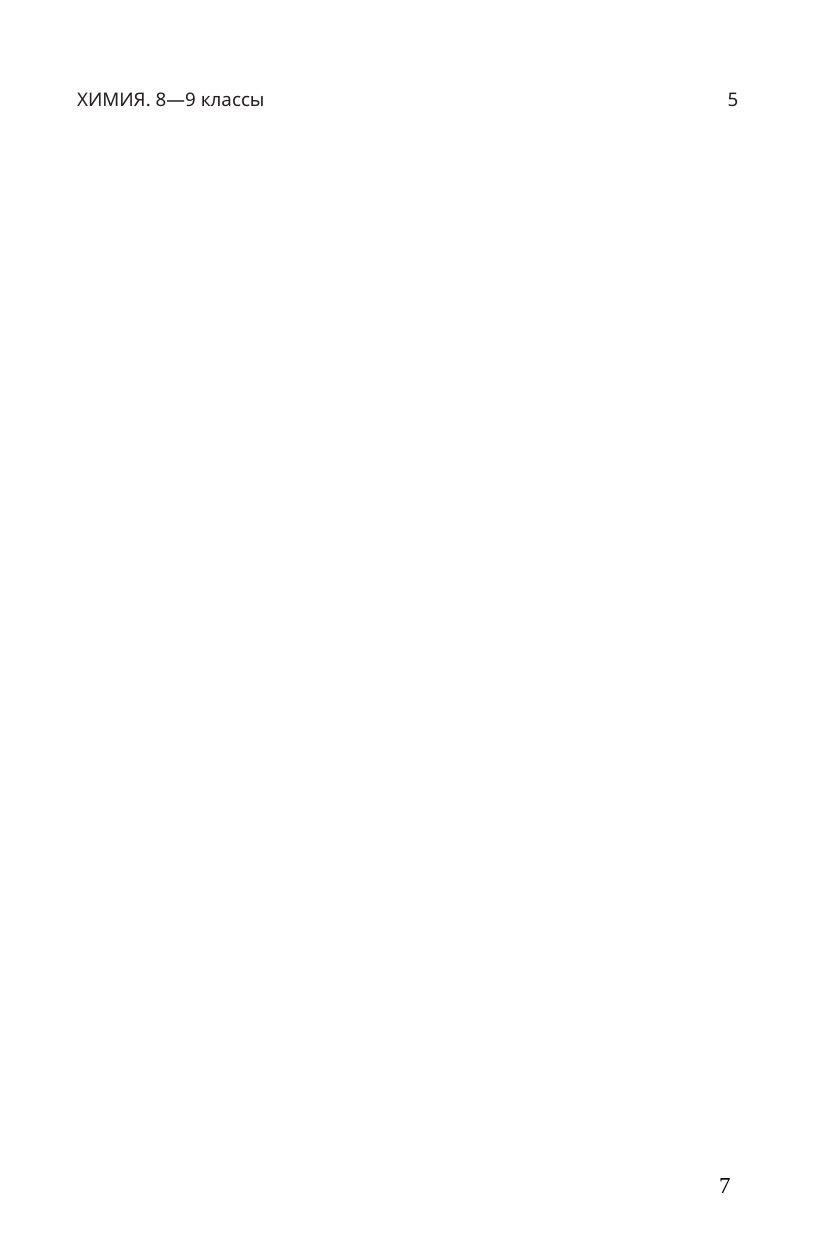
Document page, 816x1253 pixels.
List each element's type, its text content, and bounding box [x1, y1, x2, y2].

text ХИМИЯ. 8—9 классы 5 [77, 87, 751, 112]
